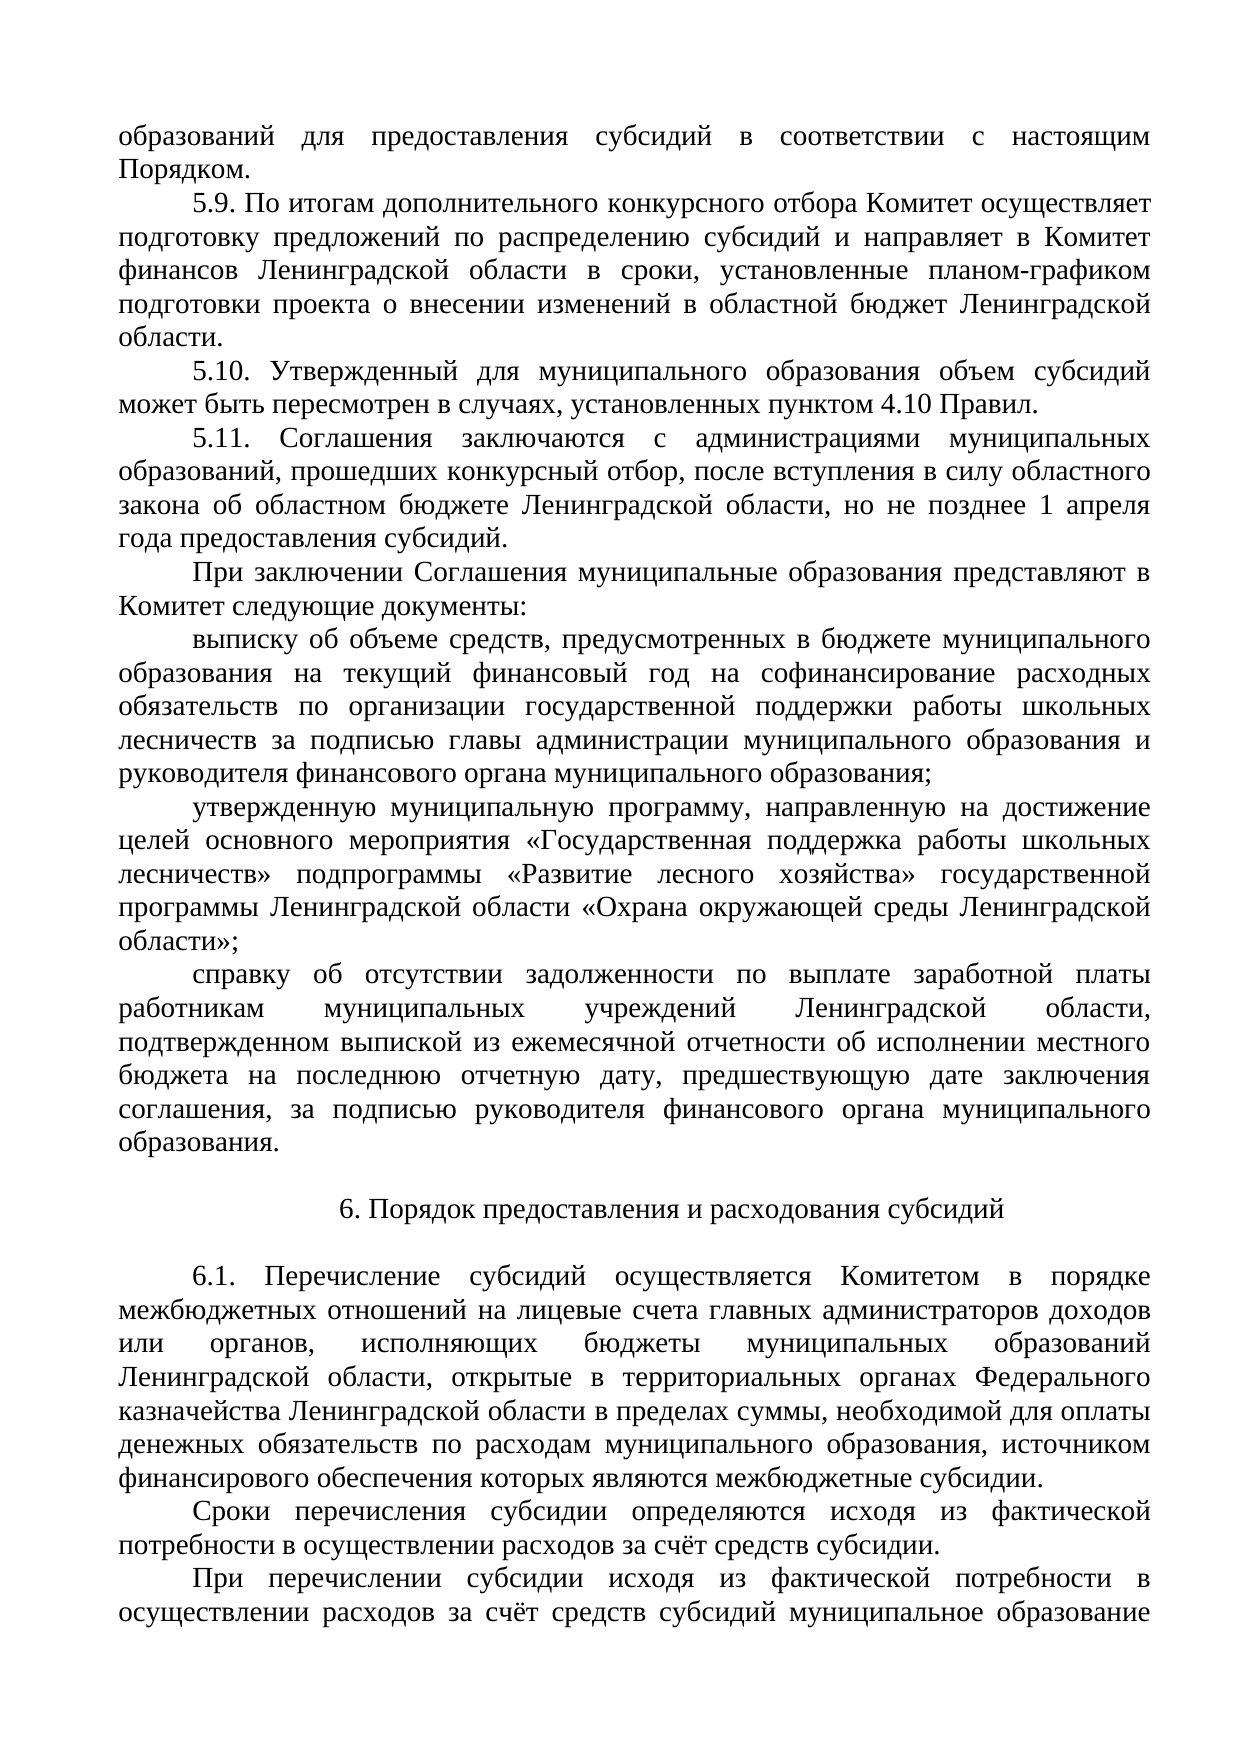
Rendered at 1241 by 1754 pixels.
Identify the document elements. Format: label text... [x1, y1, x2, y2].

text утвержденную муниципальную программу, направленную на достижение целей основного мероприятия «Государственная поддержка работы школьных лесничеств» подпрограммы «Развитие лесного хозяйства» государственной программы Ленинградской области «Охрана окружающей среды Ленинградской области»; [118, 789, 1152, 957]
text выписку об объеме средств, предусмотренных в бюджете муниципального образования на текущий финансовый год на софинансирование расходных обязательств по организации государственной поддержки работы школьных лесничеств за подписью главы администрации муниципального образования и руководителя финансового органа муниципального образования; [118, 621, 1152, 789]
text 5.11. Соглашения заключаются с администрациями муниципальных образований, прошедших конкурсный отбор, после вступления в силу областного закона об областном бюджете Ленинградской области, но не позднее 1 апреля года предоставления субсидий. [118, 420, 1152, 554]
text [118, 1560, 1152, 1627]
text При заключении Соглашения муниципальные образования представляют в Комитет следующие документы: [118, 554, 1152, 621]
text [118, 118, 1152, 185]
text справку об отсутствии задолженности по выплате заработной платы работникам муниципальных учреждений Ленинградской области, подтвержденном выпиской из ежемесячной отчетности об исполнении местного бюджета на последнюю отчетную дату, предшествующую дате заключения соглашения, за подписью руководителя финансового органа муниципального образования. [118, 957, 1152, 1158]
text 5.10. Утвержденный для муниципального образования объем субсидий может быть пересмотрен в случаях, установленных пунктом 4.10 Правил. [118, 353, 1152, 420]
text 6.1. Перечисление субсидий осуществляется Комитетом в порядке межбюджетных отношений на лицевые счета главных администраторов доходов или органов, исполняющих бюджеты муниципальных образований Ленинградской области, открытые в территориальных органах Федерального казначейства Ленинградской области в пределах суммы, необходимой для оплаты денежных обязательств по расходам муниципального образования, источником финансирового обеспечения которых являются межбюджетные субсидии. [118, 1258, 1152, 1493]
text Сроки перечисления субсидии определяются исходя из фактической потребности в осуществлении расходов за счёт средств субсидии. [118, 1493, 1152, 1560]
text 5.9. По итогам дополнительного конкурсного отбора Комитет осуществляет подготовку предложений по распределению субсидий и направляет в Комитет финансов Ленинградской области в сроки, установленные планом-графиком подготовки проекта о внесении изменений в областной бюджет Ленинградской области. [118, 185, 1152, 353]
text 6. Порядок предоставления и расходования субсидий [118, 1191, 1152, 1225]
